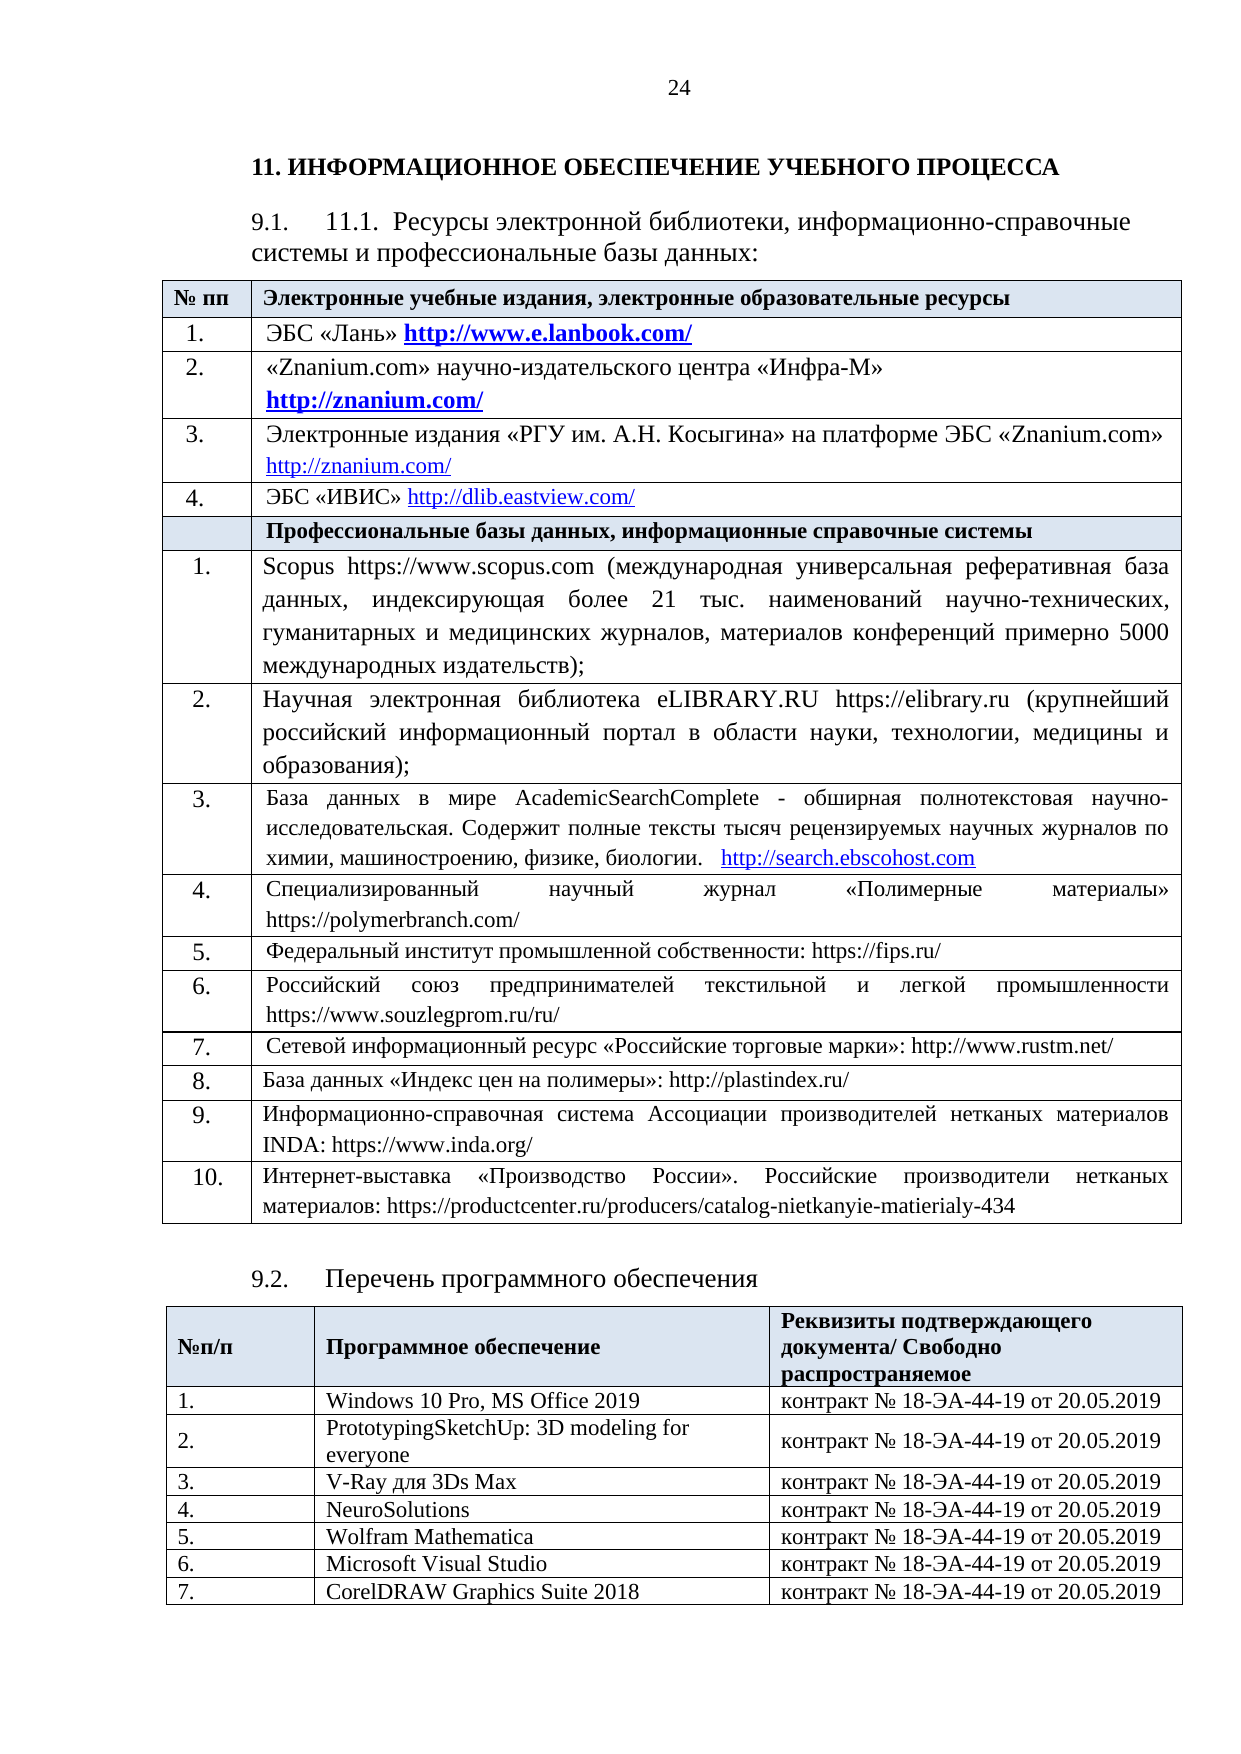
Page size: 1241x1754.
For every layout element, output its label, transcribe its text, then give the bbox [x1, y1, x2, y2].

table_cell [163, 1033, 251, 1065]
table_cell Scopus https://www.scopus.com (международная универсальная реферативная база данных, индексирующая более 21 тыс. наименований научно-технических, гуманитарных и медицинских журналов, материалов конференций примерно 5000 международных издательств); [252, 551, 1181, 683]
table_cell 6. [167, 1550, 314, 1577]
table_cell 2. [167, 1415, 314, 1467]
table_cell [163, 1101, 251, 1161]
table_cell [163, 1066, 251, 1099]
table_header Программное обеспечение [315, 1307, 769, 1386]
table_cell Сетевой информационный ресурс «Российские торговые марки»: http://www.rustm.net/ [252, 1033, 1181, 1065]
table_cell контракт № 18-ЭА-44-19 от 20.05.2019 [770, 1523, 1182, 1549]
table_cell 7. [167, 1578, 314, 1604]
table_cell 5. [167, 1523, 314, 1549]
table_cell [163, 875, 251, 936]
table_cell [163, 1162, 251, 1222]
subtitle Перечень программного обеспечения [251, 1262, 1181, 1293]
table_cell 4. [167, 1496, 314, 1522]
text 11. ИНФОРМАЦИОННОЕ ОБЕСПЕЧЕНИЕ УЧЕБНОГО ПРОЦЕССА [251, 152, 1181, 180]
table_cell [163, 784, 251, 874]
table_header Электронные учебные издания, электронные образовательные ресурсы [252, 281, 1181, 317]
table_cell Профессиональные базы данных, информационные справочные системы [252, 517, 1181, 550]
table_cell [163, 517, 251, 550]
table_cell [163, 684, 251, 783]
table_cell [163, 318, 251, 351]
table_cell ЭБС «ИВИС» http://dlib.eastview.com/ [252, 483, 1181, 516]
table_cell контракт № 18-ЭА-44-19 от 20.05.2019 [770, 1387, 1182, 1413]
table_cell Microsoft Visual Studio [315, 1550, 769, 1577]
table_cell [770, 1578, 1182, 1604]
table_cell Интернет-выставка «Производство России». Российские производители нетканых материалов: https://productcenter.ru/producers/catalog-nietkanyie-matierialy-434 [252, 1162, 1181, 1222]
table_cell 1. [167, 1387, 314, 1413]
table_cell «Znanium.com» научно-издательского центра «Инфра-М» http://znanium.com/ [252, 352, 1181, 418]
table_header № пп [163, 281, 251, 317]
table_cell Научная электронная библиотека еLIBRARY.RU https://elibrary.ru (крупнейший российский информационный портал в области науки, технологии, медицины и образования); [252, 684, 1181, 783]
table_cell контракт № 18-ЭА-44-19 от 20.05.2019 [770, 1550, 1182, 1577]
subtitle 11.1. Ресурсы электронной библиотеки, информационно-справочные системы и профессиональные базы данных: [251, 205, 1181, 268]
table_cell [163, 551, 251, 683]
table_cell V-Ray для 3Ds Max [315, 1468, 769, 1494]
table_cell [163, 352, 251, 418]
table_cell Специализированный научный журнал «Полимерные материалы» https://polymerbranch.com/ [252, 875, 1181, 936]
table_cell контракт № 18-ЭА-44-19 от 20.05.2019 [770, 1496, 1182, 1522]
table_cell База данных в мире AcademicSearchComplete - обширная полнотекстовая научно-исследовательская. Содержит полные тексты тысяч рецензируемых научных журналов по химии, машиностроению, физике, биологии. http://search.ebscohost.com [252, 784, 1181, 874]
table_cell База данных «Индекс цен на полимеры»: http://plastindex.ru/ [252, 1066, 1181, 1099]
table_cell Информационно-справочная система Ассоциации производителей нетканых материалов INDA: https://www.inda.org/ [252, 1101, 1181, 1161]
table_cell [163, 419, 251, 482]
table_cell Федеральный институт промышленной собственности: https://fips.ru/ [252, 937, 1181, 970]
table_cell [163, 483, 251, 516]
table_cell NeuroSolutions [315, 1496, 769, 1522]
table_cell 3. [167, 1468, 314, 1494]
table_cell Wolfram Mathematica [315, 1523, 769, 1549]
table_cell контракт № 18-ЭА-44-19 от 20.05.2019 [770, 1468, 1182, 1494]
table_cell CorelDRAW Graphics Suite 2018 [315, 1578, 769, 1604]
table_header Реквизиты подтверждающего документа/ Свободно распространяемое [770, 1307, 1182, 1386]
table_cell контракт № 18-ЭА-44-19 от 20.05.2019 [770, 1415, 1182, 1467]
table_cell PrototypingSketchUp: 3D modeling for everyone [315, 1415, 769, 1467]
table_cell [163, 937, 251, 970]
table_cell Windows 10 Pro, MS Office 2019 [315, 1387, 769, 1413]
table_cell Российский союз предпринимателей текстильной и легкой промышленности https://www.souzlegprom.ru/ru/ [252, 971, 1181, 1031]
table_header №п/п [167, 1307, 314, 1386]
table_cell Электронные издания «РГУ им. А.Н. Косыгина» на платформе ЭБС «Znanium.com» http://znanium.com/ [252, 419, 1181, 482]
table_cell ЭБС «Лань» http://www.e.lanbook.com/ [252, 318, 1181, 351]
table_cell [163, 971, 251, 1031]
